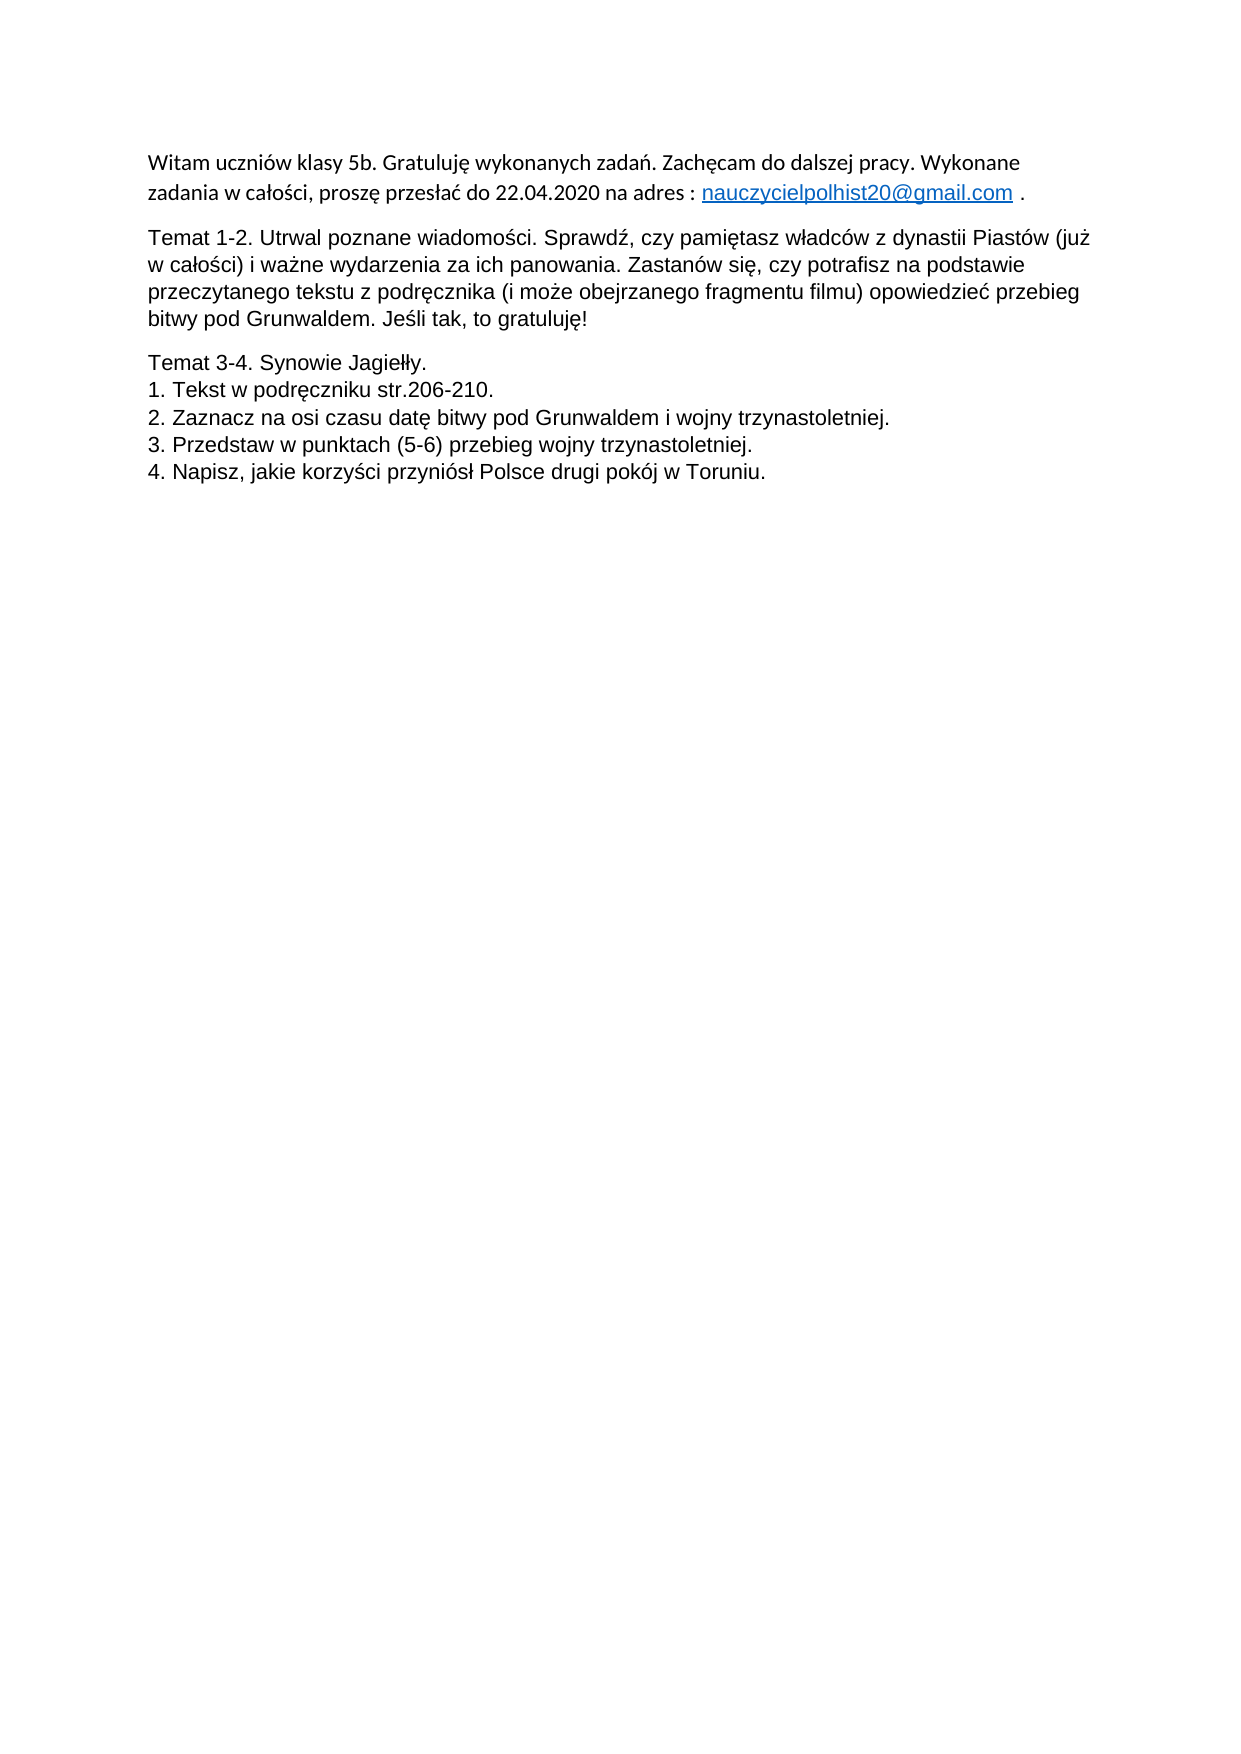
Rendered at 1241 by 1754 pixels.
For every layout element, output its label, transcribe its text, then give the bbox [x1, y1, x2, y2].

text Witam uczniów klasy 5b. Gratuluję wykonanych zadań. Zachęcam do dalszej pracy. Wykonane zadania w całości, proszę przesłać do 22.04.2020 na adres : nauczycielpolhist20@gmail.com . [148, 148, 1093, 206]
text Temat 1-2. Utrwal poznane wiadomości. Sprawdź, czy pamiętasz władców z dynastii Piastów (już w całości) i ważne wydarzenia za ich panowania. Zastanów się, czy potrafisz na podstawie przeczytanego tekstu z podręcznika (i może obejrzanego fragmentu filmu) opowiedzieć przebieg bitwy pod Grunwaldem. Jeśli tak, to gratuluję! [148, 225, 1093, 331]
text Temat 3-4. Synowie Jagiełły. 1. Tekst w podręczniku str.206-210. 2. Zaznacz na osi czasu datę bitwy pod Grunwaldem i wojny trzynastoletniej. 3. Przedstaw w punktach (5-6) przebieg wojny trzynastoletniej. 4. Napisz, jakie korzyści przyniósł Polsce drugi pokój w Toruniu. [148, 350, 1093, 484]
